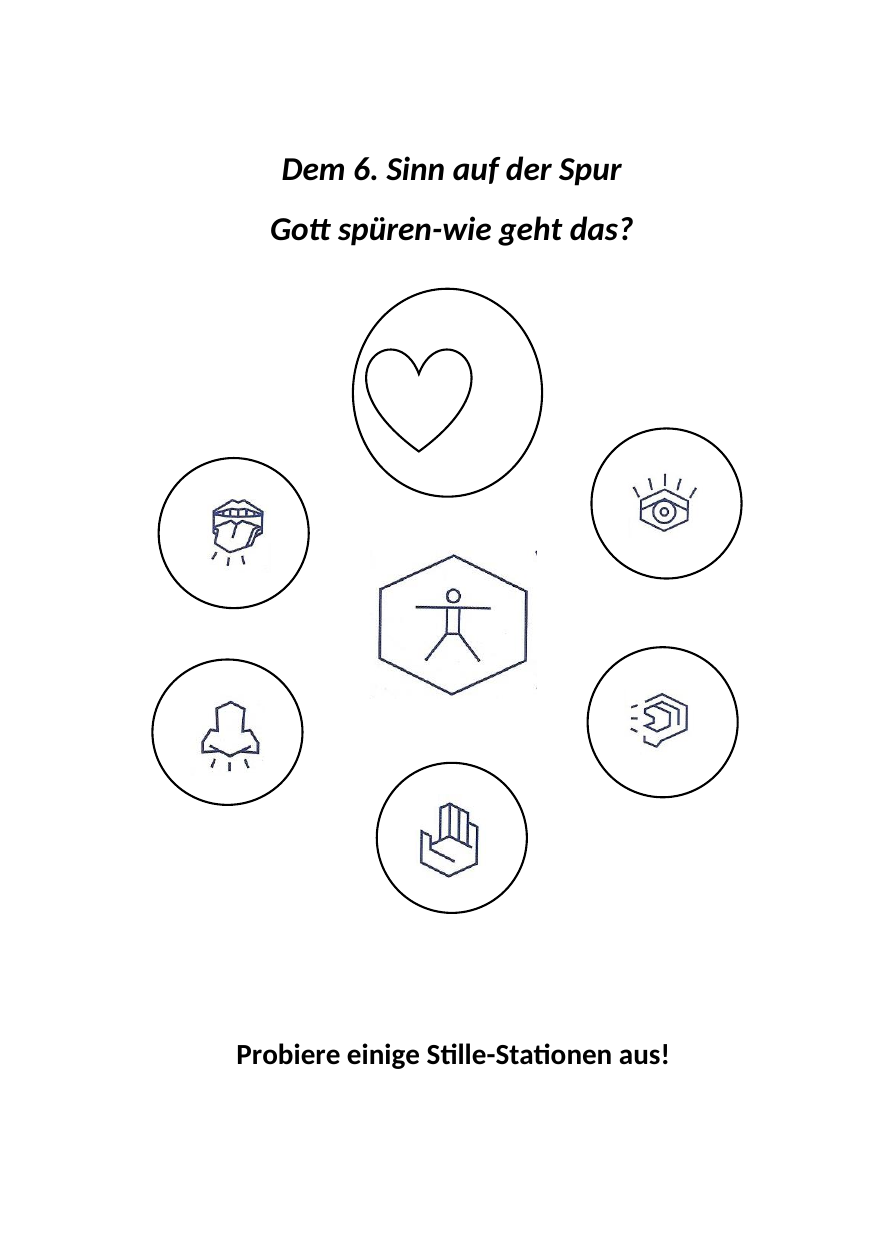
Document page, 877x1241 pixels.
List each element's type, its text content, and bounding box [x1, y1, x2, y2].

picture [369, 550, 537, 699]
text Gott spüren-wie geht das? [148, 208, 759, 249]
picture [628, 467, 716, 540]
picture [196, 494, 271, 573]
picture [414, 794, 489, 881]
picture [190, 689, 265, 776]
picture [624, 689, 716, 755]
text Probiere einige Stille-Stationen aus! [148, 1036, 759, 1072]
text Dem 6. Sinn auf der Spur [148, 148, 759, 188]
